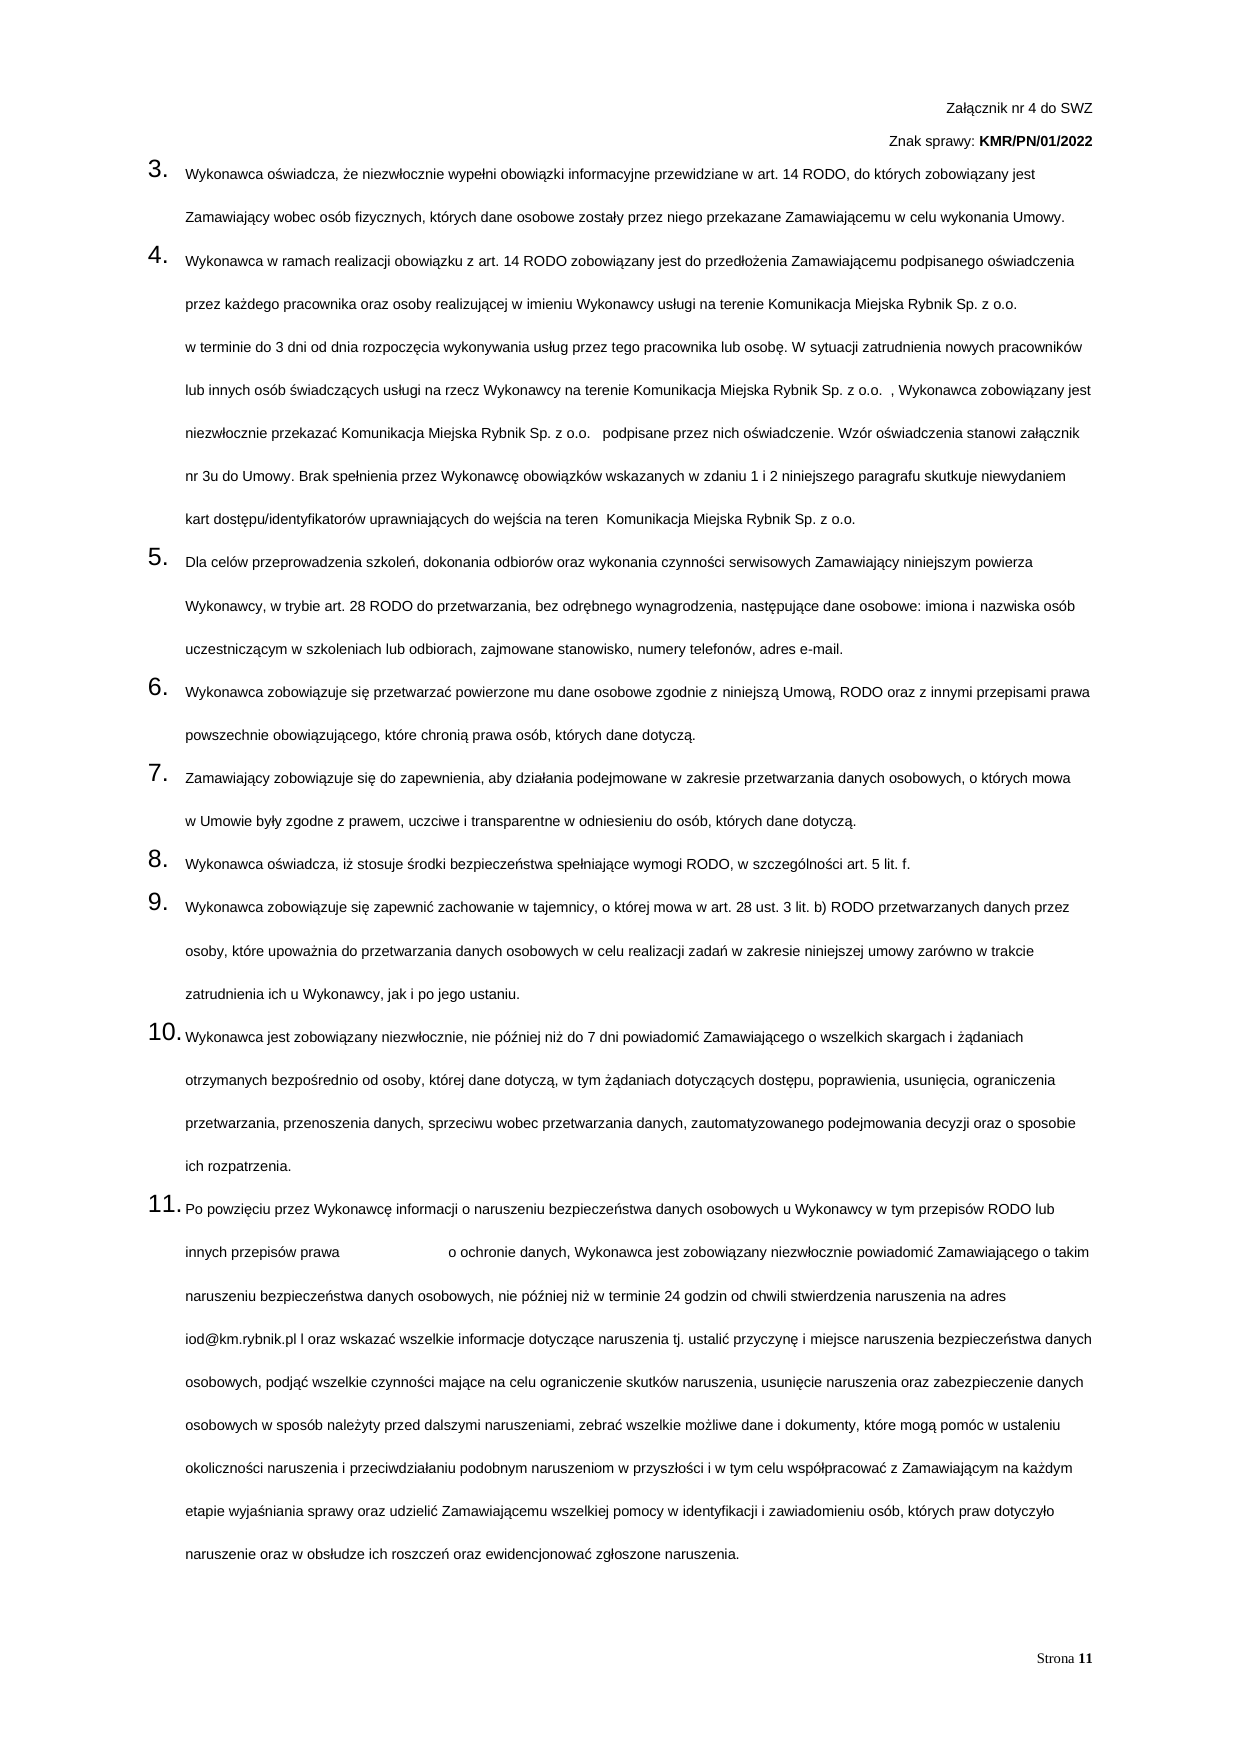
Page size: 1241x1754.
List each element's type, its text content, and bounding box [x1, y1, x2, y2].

list Wykonawca zobowiązuje się zapewnić zachowanie w tajemnicy, o której mowa w art. 28 ust. 3 lit. b) RODO przetwarzanych danych przez osoby, które upoważnia do przetwarzania danych osobowych w celu realizacji zadań w zakresie niniejszej umowy zarówno w trakcie zatrudnienia ich u Wykonawcy, jak i po jego ustaniu. [148, 887, 1092, 1002]
list Po powzięciu przez Wykonawcę informacji o naruszeniu bezpieczeństwa danych osobowych u Wykonawcy w tym przepisów RODO lub innych przepisów prawa o ochronie danych, Wykonawca jest zobowiązany niezwłocznie powiadomić Zamawiającego o takim naruszeniu bezpieczeństwa danych osobowych, nie później niż w terminie 24 godzin od chwili stwierdzenia naruszenia na adres iod@km.rybnik.pl l oraz wskazać wszelkie informacje dotyczące naruszenia tj. ustalić przyczynę i miejsce naruszenia bezpieczeństwa danych osobowych, podjąć wszelkie czynności mające na celu ograniczenie skutków naruszenia, usunięcie naruszenia oraz zabezpieczenie danych osobowych w sposób należyty przed dalszymi naruszeniami, zebrać wszelkie możliwe dane i dokumenty, które mogą pomóc w ustaleniu okoliczności naruszenia i przeciwdziałaniu podobnym naruszeniom w przyszłości i w tym celu współpracować z Zamawiającym na każdym etapie wyjaśniania sprawy oraz udzielić Zamawiającemu wszelkiej pomocy w identyfikacji i zawiadomieniu osób, których praw dotyczyło naruszenie oraz w obsłudze ich roszczeń oraz ewidencjonować zgłoszone naruszenia. [148, 1189, 1092, 1563]
list Wykonawca jest zobowiązany niezwłocznie, nie później niż do 7 dni powiadomić Zamawiającego o wszelkich skargach i żądaniach otrzymanych bezpośrednio od osoby, której dane dotyczą, w tym żądaniach dotyczących dostępu, poprawienia, usunięcia, ograniczenia przetwarzania, przenoszenia danych, sprzeciwu wobec przetwarzania danych, zautomatyzowanego podejmowania decyzji oraz o sposobie ich rozpatrzenia. [148, 1017, 1092, 1175]
list Wykonawca oświadcza, że niezwłocznie wypełni obowiązki informacyjne przewidziane w art. 14 RODO, do których zobowiązany jest Zamawiający wobec osób fizycznych, których dane osobowe zostały przez niego przekazane Zamawiającemu w celu wykonania Umowy. [148, 154, 1092, 226]
list Wykonawca oświadcza, iż stosuje środki bezpieczeństwa spełniające wymogi RODO, w szczególności art. 5 lit. f. [148, 844, 1092, 873]
list Zamawiający zobowiązuje się do zapewnienia, aby działania podejmowane w zakresie przetwarzania danych osobowych, o których mowa w Umowie były zgodne z prawem, uczciwe i transparentne w odniesieniu do osób, których dane dotyczą. [148, 758, 1092, 830]
list Wykonawca zobowiązuje się przetwarzać powierzone mu dane osobowe zgodnie z niniejszą Umową, RODO oraz z innymi przepisami prawa powszechnie obowiązującego, które chronią prawa osób, których dane dotyczą. [148, 672, 1092, 743]
list Dla celów przeprowadzenia szkoleń, dokonania odbiorów oraz wykonania czynności serwisowych Zamawiający niniejszym powierza Wykonawcy, w trybie art. 28 RODO do przetwarzania, bez odrębnego wynagrodzenia, następujące dane osobowe: imiona i nazwiska osób uczestniczącym w szkoleniach lub odbiorach, zajmowane stanowisko, numery telefonów, adres e-mail. [148, 542, 1092, 657]
list Wykonawca w ramach realizacji obowiązku z art. 14 RODO zobowiązany jest do przedłożenia Zamawiającemu podpisanego oświadczenia przez każdego pracownika oraz osoby realizującej w imieniu Wykonawcy usługi na terenie Komunikacja Miejska Rybnik Sp. z o.o. w terminie do 3 dni od dnia rozpoczęcia wykonywania usług przez tego pracownika lub osobę. W sytuacji zatrudnienia nowych pracowników lub innych osób świadczących usługi na rzecz Wykonawcy na terenie Komunikacja Miejska Rybnik Sp. z o.o. , Wykonawca zobowiązany jest niezwłocznie przekazać Komunikacja Miejska Rybnik Sp. z o.o. podpisane przez nich oświadczenie. Wzór oświadczenia stanowi załącznik nr 3u do Umowy. Brak spełnienia przez Wykonawcę obowiązków wskazanych w zdaniu 1 i 2 niniejszego paragrafu skutkuje niewydaniem kart dostępu/identyfikatorów uprawniających do wejścia na teren Komunikacja Miejska Rybnik Sp. z o.o. [148, 240, 1092, 528]
